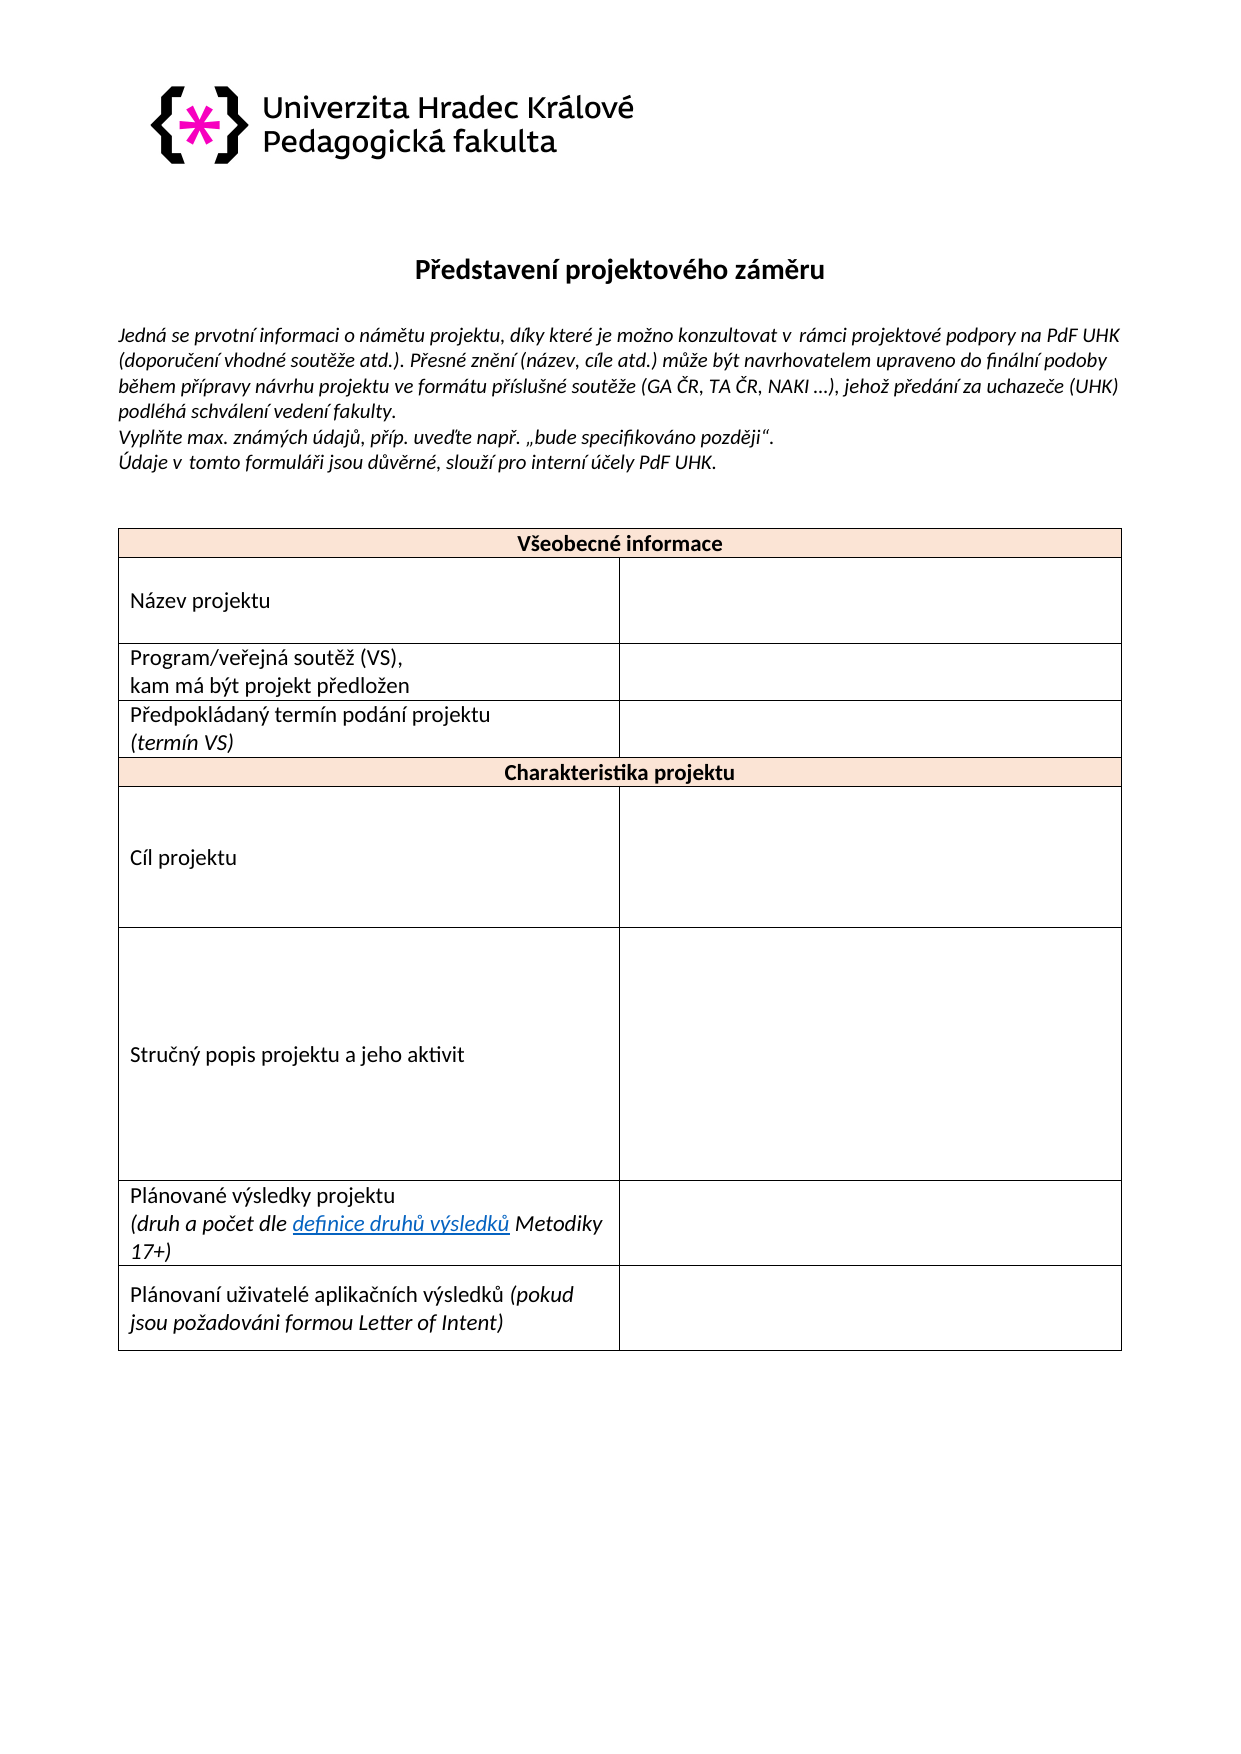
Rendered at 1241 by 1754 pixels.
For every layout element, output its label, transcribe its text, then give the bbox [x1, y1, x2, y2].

table_header Všeobecné informace [119, 529, 1121, 557]
table_cell [620, 644, 1121, 699]
table_cell Cíl projektu [119, 787, 619, 927]
table_cell Název projektu [119, 558, 619, 642]
table_cell Plánované výsledky projektu (druh a počet dle definice druhů výsledků Metodiky 17+) [119, 1181, 619, 1265]
table_cell [620, 558, 1121, 642]
picture [118, 54, 665, 196]
table_cell [620, 787, 1121, 927]
table_cell Charakteristika projektu [119, 758, 1121, 786]
table_cell [620, 701, 1121, 757]
table_cell Stručný popis projektu a jeho aktivit [119, 928, 619, 1180]
text Představení projektového záměru [118, 251, 1122, 287]
table_cell Plánovaní uživatelé aplikačních výsledků (pokud jsou požadováni formou Letter of Intent) [119, 1266, 619, 1350]
text Vyplňte max. známých údajů, příp. uveďte např. „bude specifikováno později“. [118, 424, 1122, 449]
table_cell Program/veřejná soutěž (VS), kam má být projekt předložen [119, 644, 619, 699]
table_cell [620, 928, 1121, 1180]
table_cell [620, 1181, 1121, 1265]
table_cell [620, 1266, 1121, 1350]
table_cell Předpokládaný termín podání projektu (termín VS) [119, 701, 619, 757]
text Jedná se prvotní informaci o námětu projektu, díky které je možno konzultovat v rámci projektové podpory na PdF UHK (doporučení vhodné soutěže atd.). Přesné znění (název, cíle atd.) může být navrhovatelem upraveno do finální podoby během přípravy návrhu projektu ve formátu příslušné soutěže (GA ČR, TA ČR, NAKI …), jehož předání za uchazeče (UHK) podléhá schválení vedení fakulty. [118, 322, 1122, 424]
text Údaje v tomto formuláři jsou důvěrné, slouží pro interní účely PdF UHK. [118, 449, 1122, 475]
